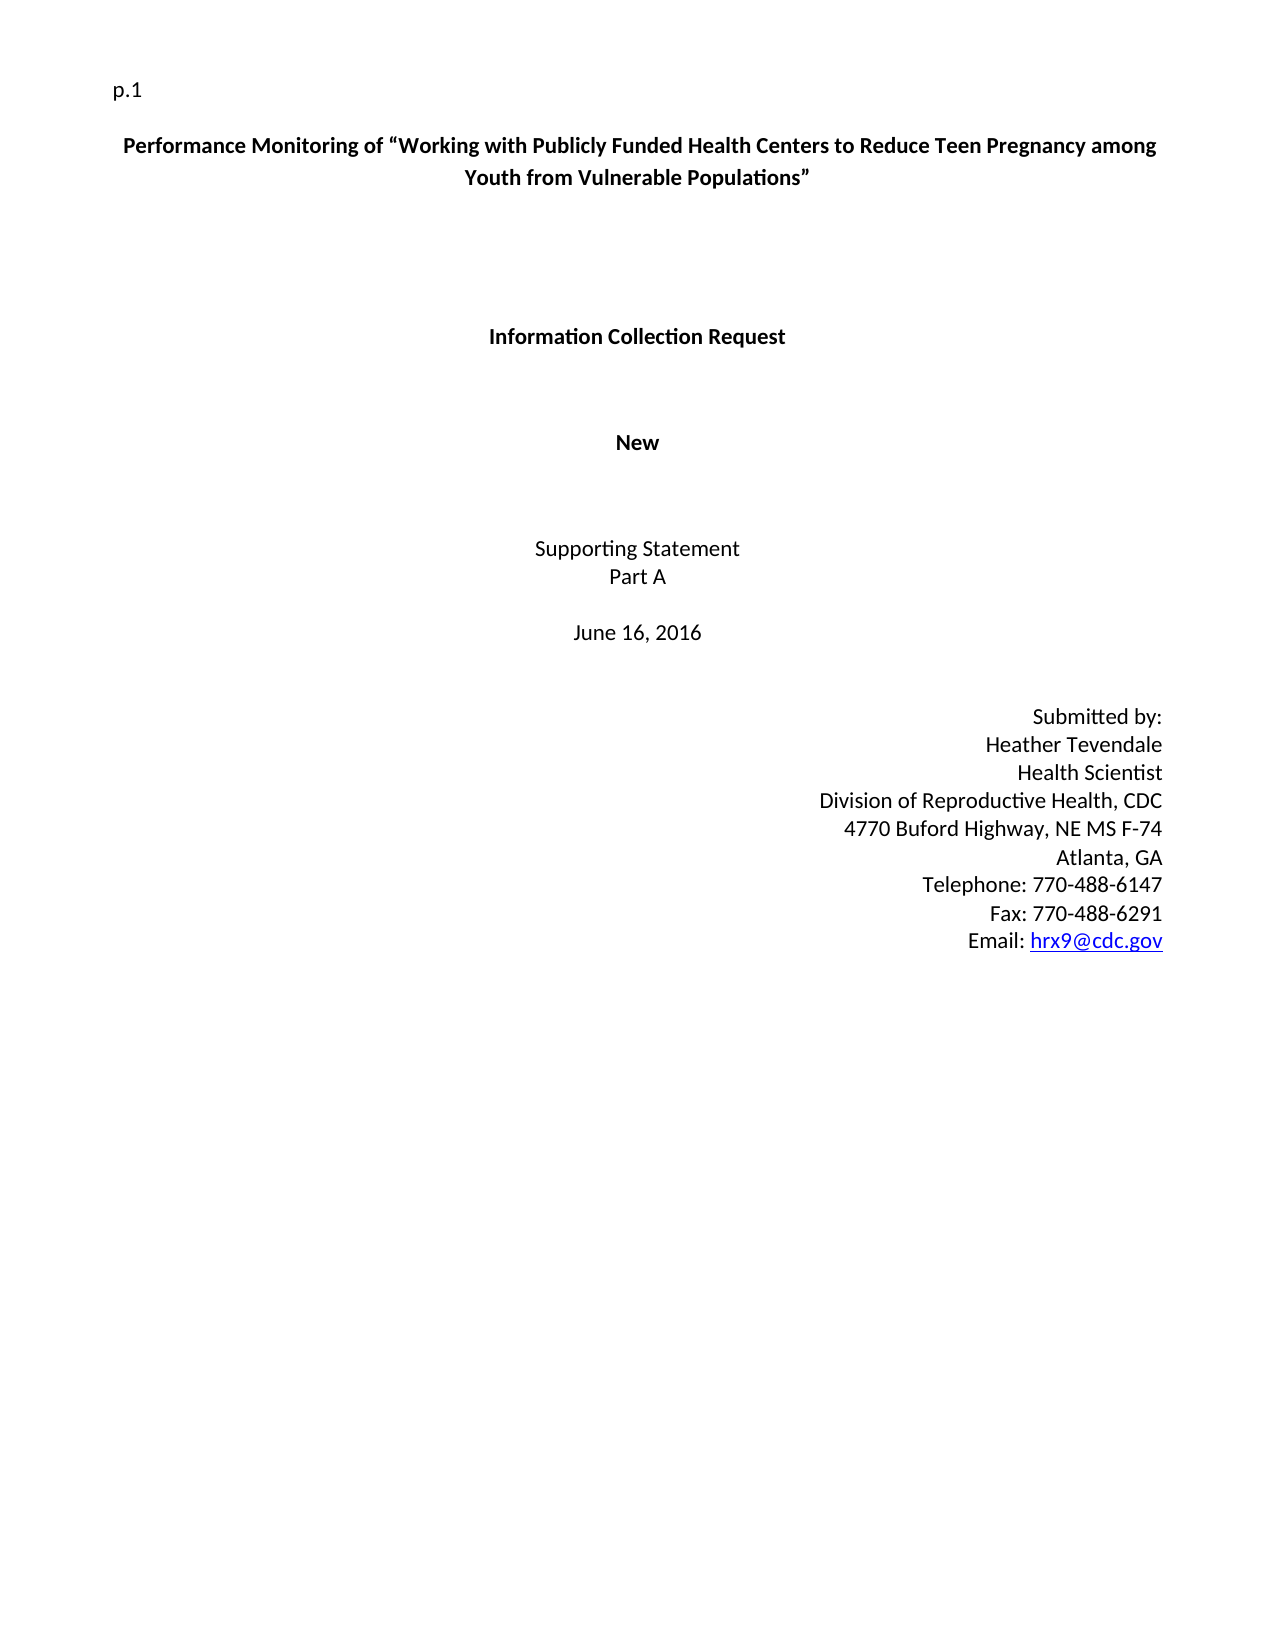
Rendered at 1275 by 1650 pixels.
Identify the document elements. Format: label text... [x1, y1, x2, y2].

text Supporting Statement [112, 534, 1162, 562]
text June 16, 2016 [112, 618, 1162, 646]
text Email: hrx9@cdc.gov [112, 927, 1162, 955]
text 4770 Buford Highway, NE MS F-74 [112, 814, 1162, 843]
text Information Collection Request [112, 322, 1162, 350]
text Division of Reproductive Health, CDC [112, 787, 1162, 814]
text Submitted by: [112, 702, 1162, 731]
text Performance Monitoring of “Working with Publicly Funded Health Centers to Reduce Teen Pregnancy among Youth from Vulnerable Populations” [112, 131, 1162, 191]
text Health Scientist [112, 758, 1162, 787]
text Telephone: 770-488-6147 [112, 871, 1162, 899]
text Heather Tevendale [112, 731, 1162, 758]
text New [112, 428, 1162, 456]
text Fax: 770-488-6291 [112, 899, 1162, 927]
text Atlanta, GA [112, 843, 1162, 871]
text Part A [112, 562, 1162, 590]
